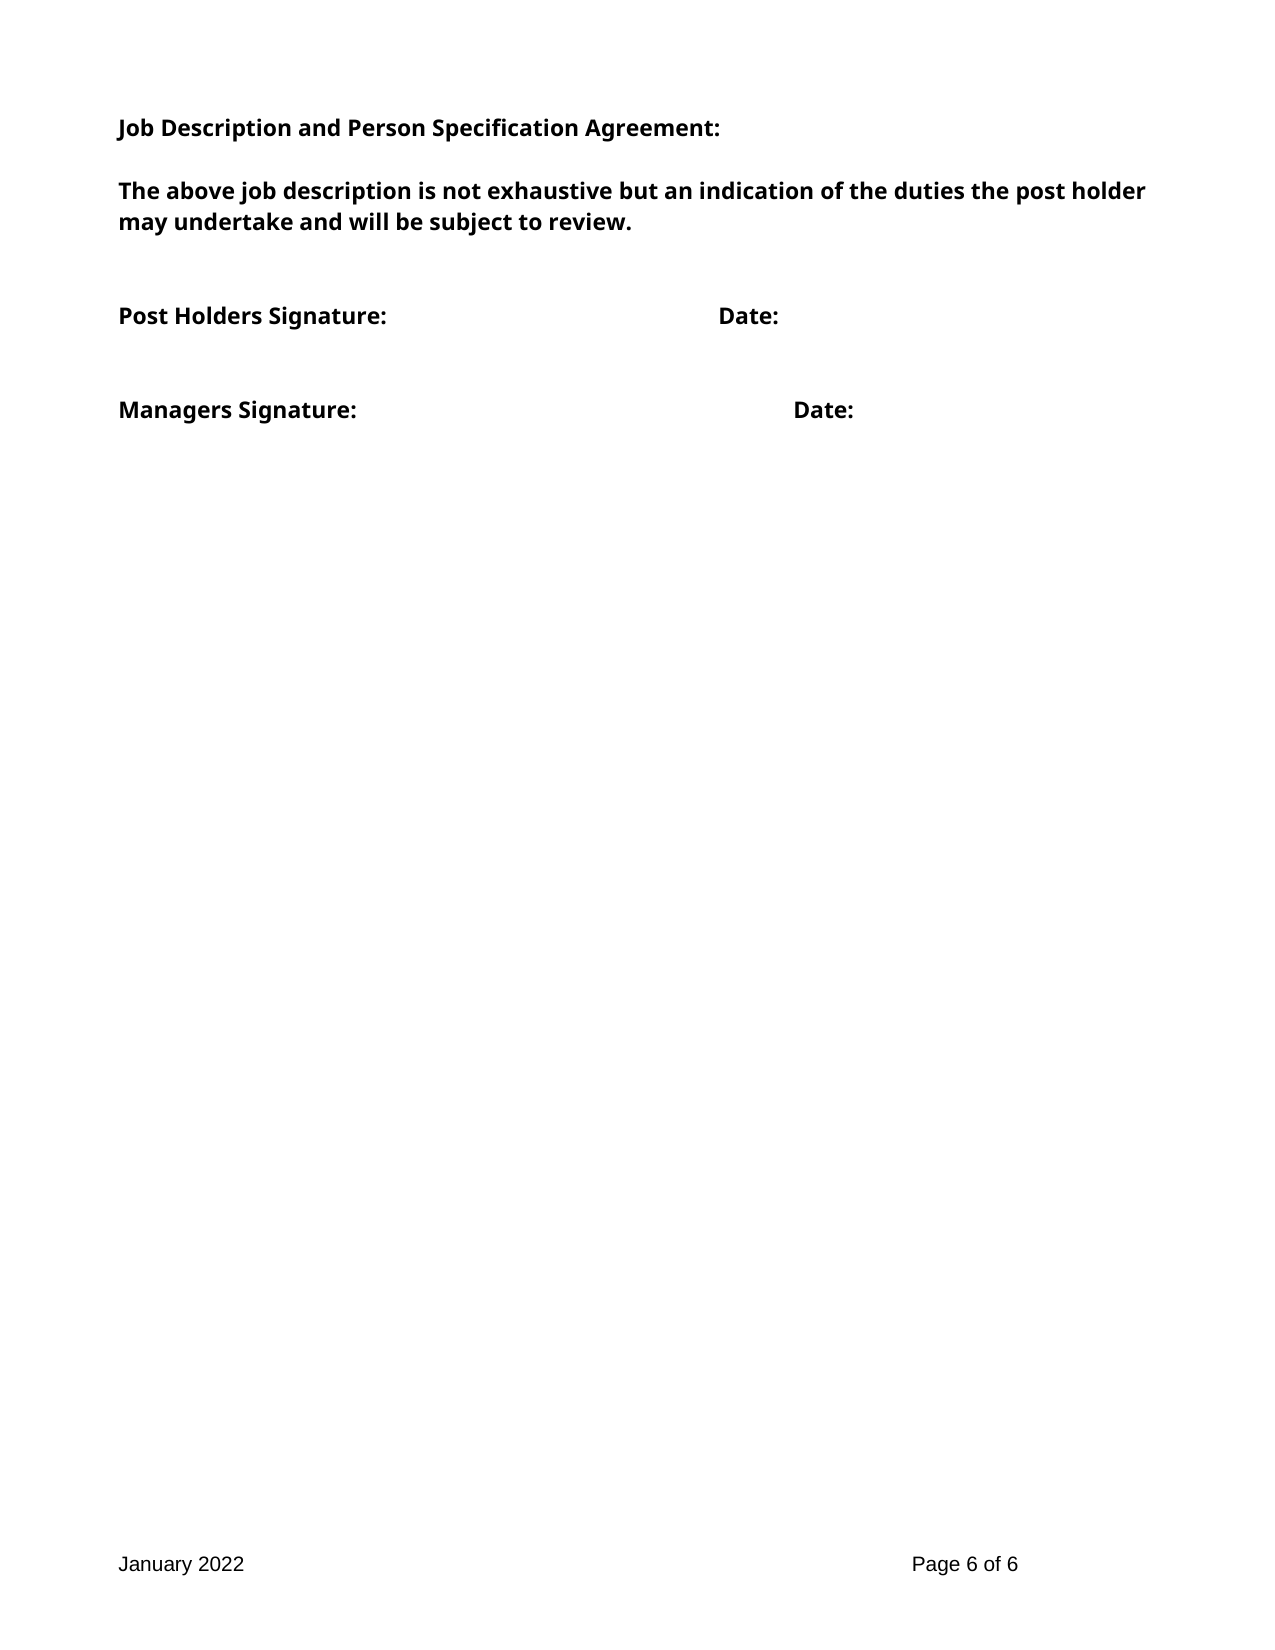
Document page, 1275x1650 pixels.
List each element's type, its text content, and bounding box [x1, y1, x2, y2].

text The above job description is not exhaustive but an indication of the duties the post holder may undertake and will be subject to review. [118, 175, 1157, 237]
text Managers Signature: Date: [118, 394, 1157, 425]
text Post Holders Signature: Date: [118, 300, 1157, 331]
text Job Description and Person Specification Agreement: [118, 112, 1157, 144]
